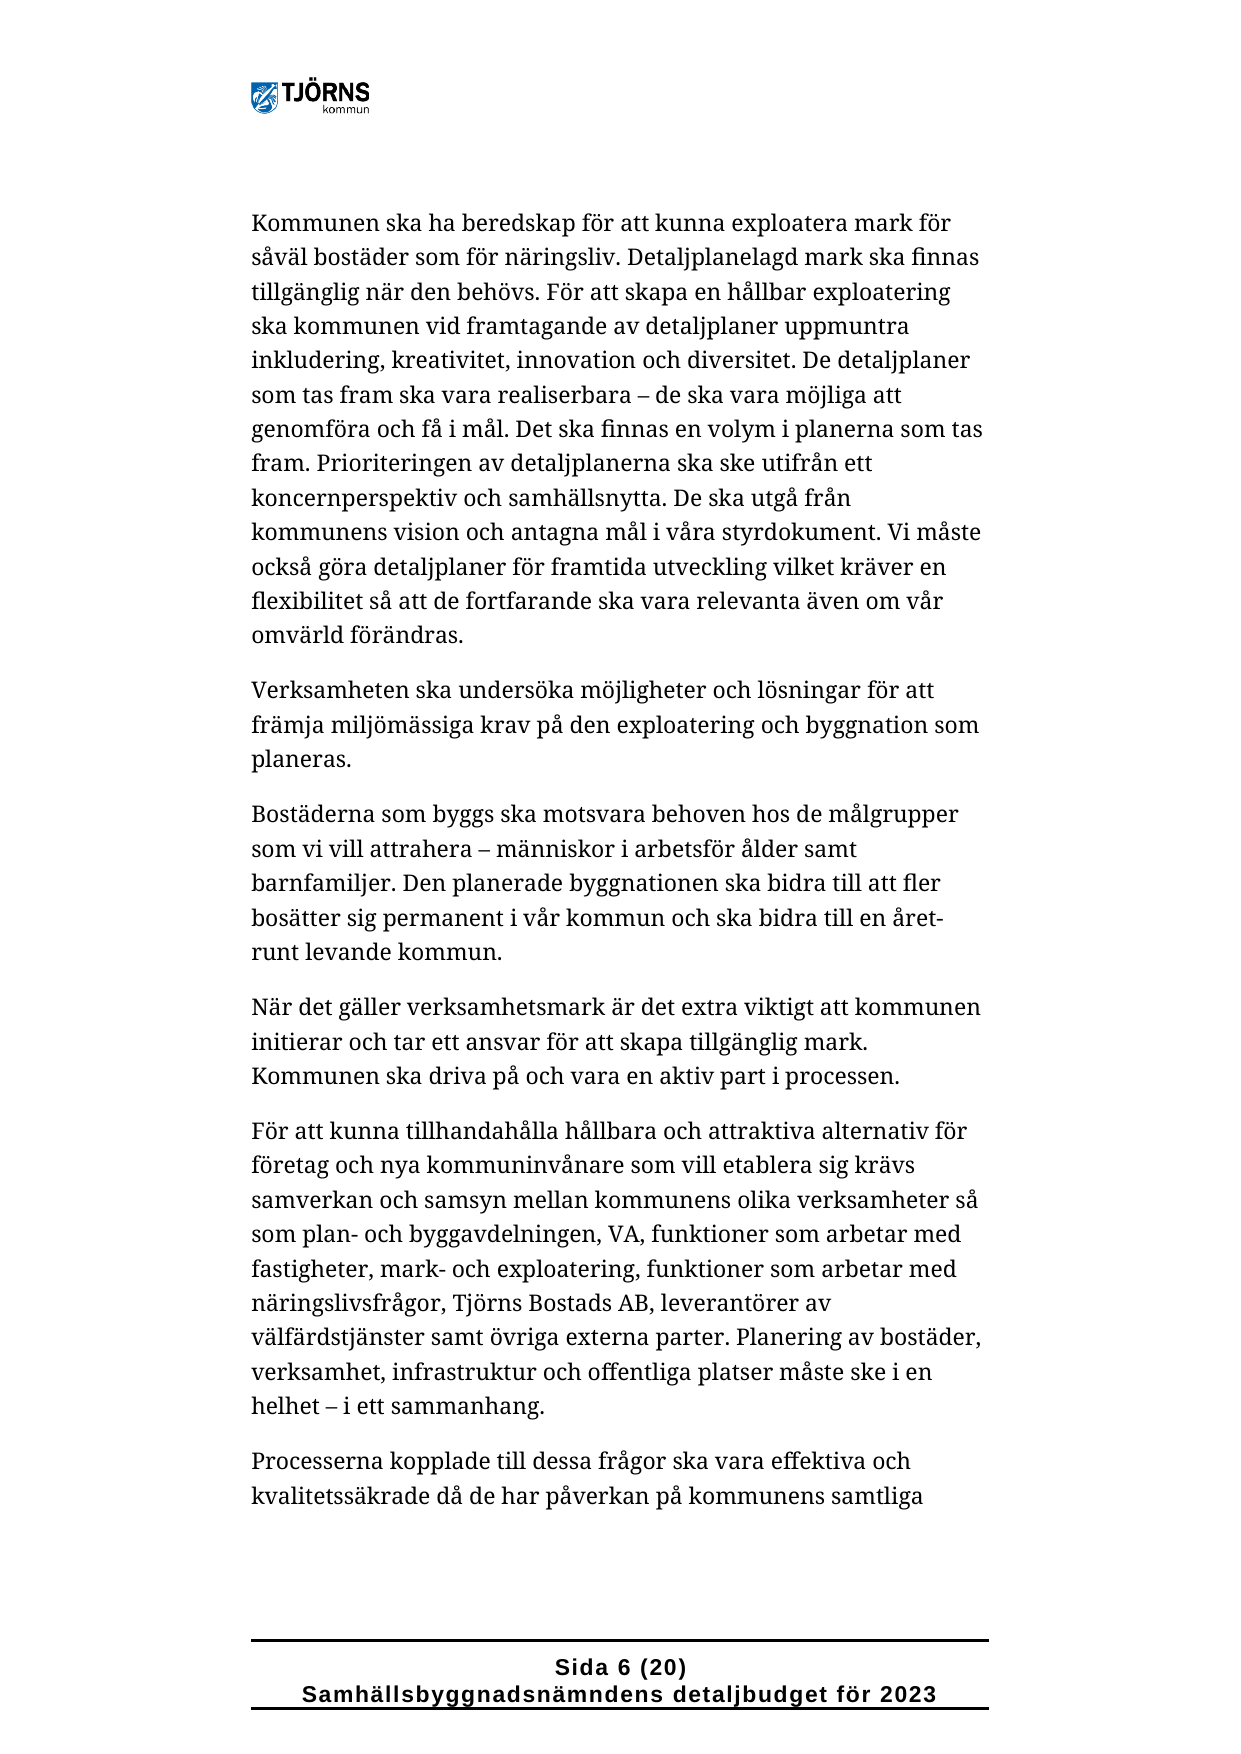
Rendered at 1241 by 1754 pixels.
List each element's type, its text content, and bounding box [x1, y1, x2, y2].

text Verksamheten ska undersöka möjligheter och lösningar för att främja miljömässiga krav på den exploatering och byggnation som planeras. [251, 674, 989, 774]
text När det gäller verksamhetsmark är det extra viktigt att kommunen initierar och tar ett ansvar för att skapa tillgänglig mark. Kommunen ska driva på och vara en aktiv part i processen. [251, 991, 989, 1091]
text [251, 1445, 989, 1511]
text Bostäderna som byggs ska motsvara behoven hos de målgrupper som vi vill attrahera – människor i arbetsför ålder samt barnfamiljer. Den planerade byggnationen ska bidra till att fler bosätter sig permanent i vår kommun och ska bidra till en året-runt levande kommun. [251, 798, 989, 967]
text För att kunna tillhandahålla hållbara och attraktiva alternativ för företag och nya kommuninvånare som vill etablera sig krävs samverkan och samsyn mellan kommunens olika verksamheter så som plan- och byggavdelningen, VA, funktioner som arbetar med fastigheter, mark- och exploatering, funktioner som arbetar med näringslivsfrågor, Tjörns Bostads AB, leverantörer av välfärdstjänster samt övriga externa parter. Planering av bostäder, verksamhet, infrastruktur och offentliga platser måste ske i en helhet – i ett sammanhang. [251, 1115, 989, 1421]
text Kommunen ska ha beredskap för att kunna exploatera mark för såväl bostäder som för näringsliv. Detaljplanelagd mark ska finnas tillgänglig när den behövs. För att skapa en hållbar exploatering ska kommunen vid framtagande av detaljplaner uppmuntra inkludering, kreativitet, innovation och diversitet. De detaljplaner som tas fram ska vara realiserbara – de ska vara möjliga att genomföra och få i mål. Det ska finnas en volym i planerna som tas fram. Prioriteringen av detaljplanerna ska ske utifrån ett koncernperspektiv och samhällsnytta. De ska utgå från kommunens vision och antagna mål i våra styrdokument. Vi måste också göra detaljplaner för framtida utveckling vilket kräver en flexibilitet så att de fortfarande ska vara relevanta även om vår omvärld förändras. [251, 207, 989, 651]
picture [251, 77, 369, 114]
